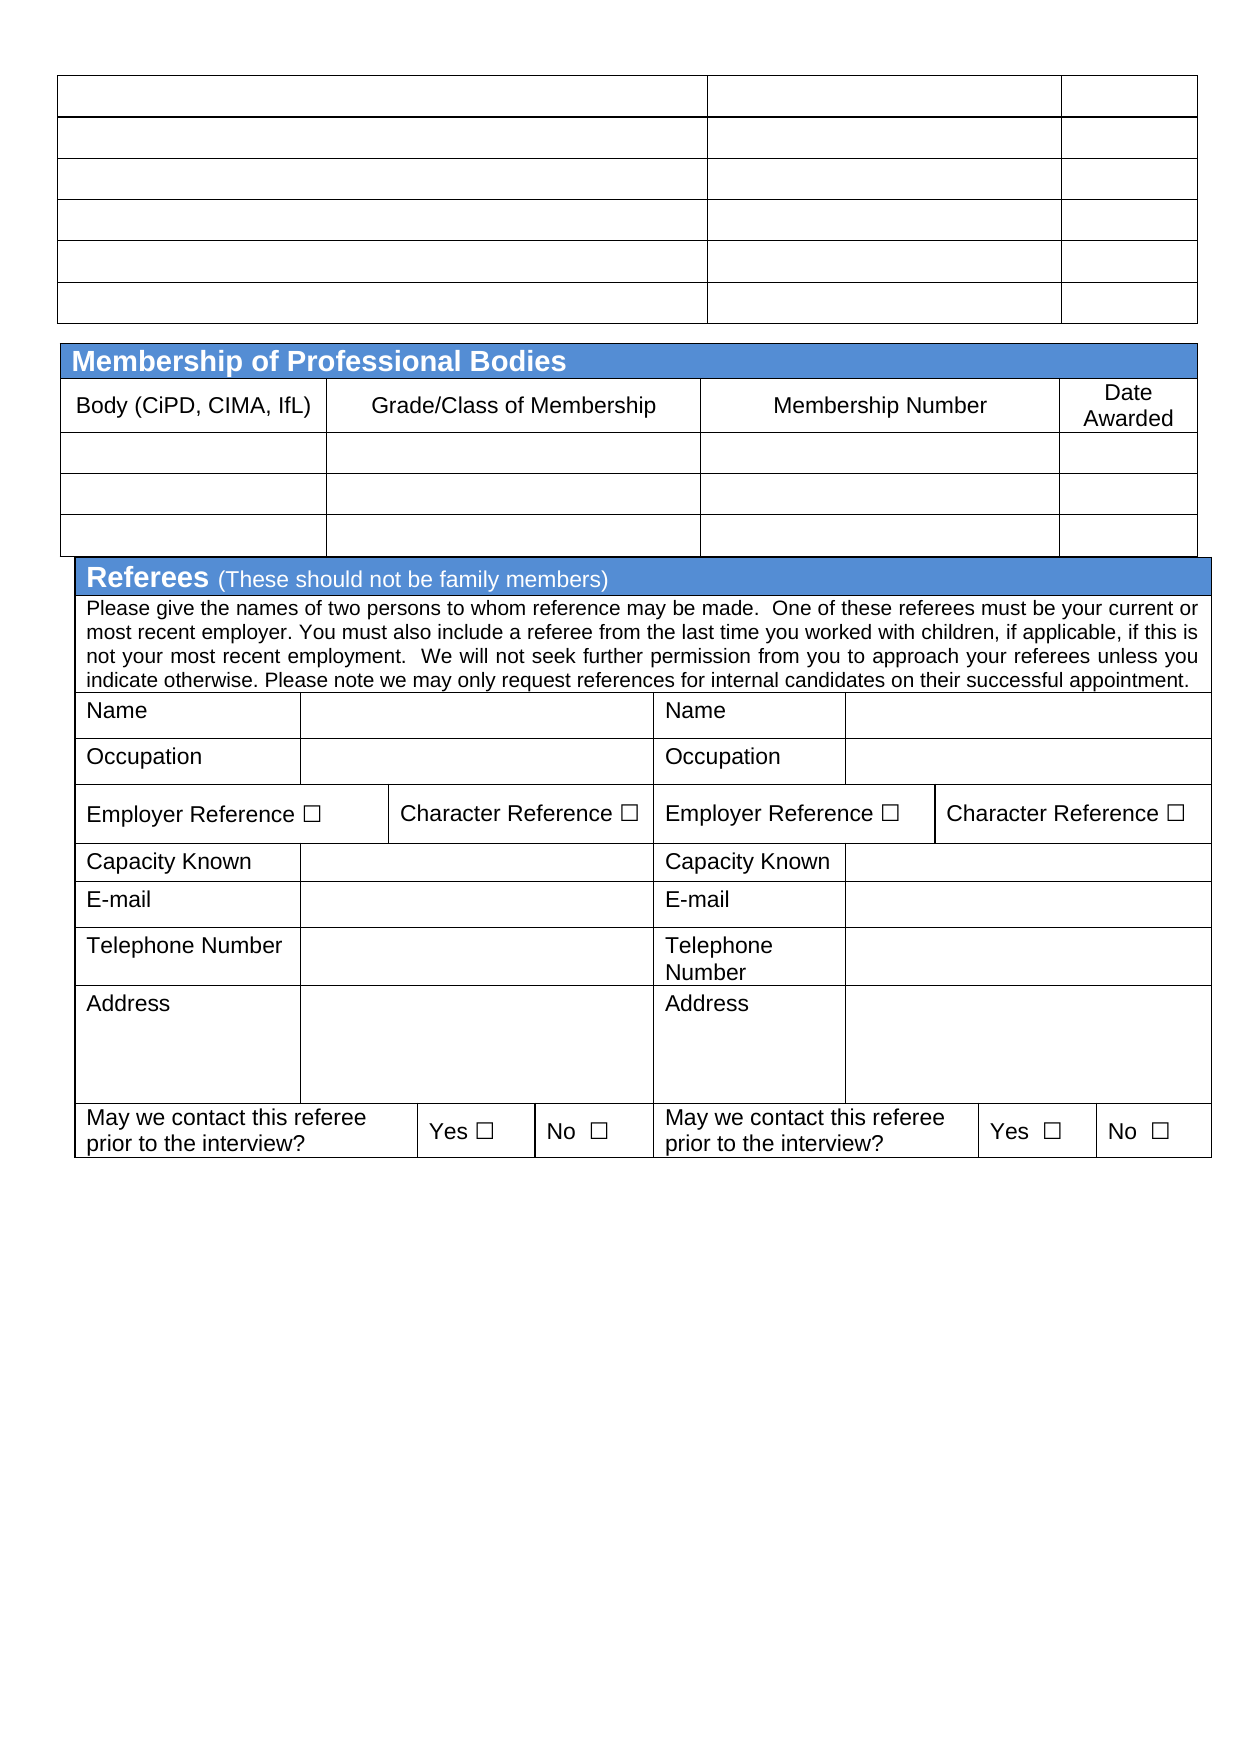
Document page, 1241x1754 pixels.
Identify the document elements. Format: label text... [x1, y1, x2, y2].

table_cell Occupation [654, 739, 845, 783]
table_cell [327, 474, 700, 514]
table_cell Address [654, 986, 845, 1102]
table_cell [701, 474, 1059, 514]
table_cell [1062, 159, 1197, 199]
table_cell [61, 433, 326, 473]
table_cell [846, 928, 1211, 985]
table_cell Character Reference [936, 785, 1211, 842]
table_cell Telephone Number [76, 928, 300, 985]
table_cell [708, 76, 1061, 116]
table_cell [701, 433, 1059, 473]
table_cell Occupation [76, 739, 300, 783]
table_cell [1060, 515, 1197, 556]
table_cell [58, 76, 707, 116]
table_cell E-mail [76, 882, 300, 927]
table_cell [708, 283, 1061, 323]
table_cell [1062, 200, 1197, 240]
table_cell [708, 159, 1061, 199]
table_cell [846, 882, 1211, 927]
table_cell [846, 693, 1211, 738]
table_cell [301, 844, 653, 881]
table_cell [701, 515, 1059, 556]
table_cell Grade/Class of Membership [327, 379, 700, 432]
table_cell [1062, 241, 1197, 282]
table_cell [846, 986, 1211, 1102]
table_cell [58, 283, 707, 323]
table_cell [58, 241, 707, 282]
table_cell Employer Reference [76, 785, 388, 842]
table_cell No [536, 1104, 653, 1157]
table_cell Character Reference [389, 785, 653, 842]
table_cell [301, 986, 653, 1102]
table_cell [1062, 283, 1197, 323]
table_cell May we contact this referee prior to the interview? [76, 1104, 417, 1157]
table_cell Yes [418, 1104, 534, 1157]
table_cell [301, 882, 653, 927]
table_cell [708, 200, 1061, 240]
table_cell [327, 515, 700, 556]
table_cell [1062, 118, 1197, 158]
table_cell Name [76, 693, 300, 738]
table_cell Employer Reference [654, 785, 934, 842]
table_cell [301, 928, 653, 985]
table_cell Please give the names of two persons to whom reference may be made. One of these referees must be your current or most recent employer. You must also include a referee from the last time you worked with children, if applicable, if this is not your most recent employment. We will not seek further permission from you to approach your referees unless you indicate otherwise. Please note we may only request references for internal candidates on their successful appointment. [76, 596, 1211, 692]
table_cell [327, 433, 700, 473]
table_cell [58, 200, 707, 240]
table_cell Date Awarded [1060, 379, 1197, 432]
table_cell Name [654, 693, 845, 738]
table_cell [301, 693, 653, 738]
table_cell [61, 474, 326, 514]
table_cell Membership Number [701, 379, 1059, 432]
table_cell E-mail [654, 882, 845, 927]
table_cell [1060, 433, 1197, 473]
table_cell [708, 241, 1061, 282]
table_cell [301, 739, 653, 783]
table_cell [846, 844, 1211, 881]
table_cell Yes [979, 1104, 1096, 1157]
table_cell [58, 118, 707, 158]
table_cell [58, 159, 707, 199]
table_header Referees (These should not be family members) [76, 558, 1211, 595]
table_cell Body (CiPD, CIMA, IfL) [61, 379, 326, 432]
table_cell [846, 739, 1211, 783]
table_cell [708, 118, 1061, 158]
table_cell Address [76, 986, 300, 1102]
table_cell Capacity Known [654, 844, 845, 881]
table_cell Telephone Number [654, 928, 845, 985]
table_header Membership of Professional Bodies [61, 344, 1197, 378]
table_cell [1062, 76, 1197, 116]
table_cell No [1097, 1104, 1211, 1157]
table_cell Capacity Known [76, 844, 300, 881]
table_cell [61, 515, 326, 556]
table_cell [1060, 474, 1197, 514]
table_cell May we contact this referee prior to the interview? [654, 1104, 978, 1157]
